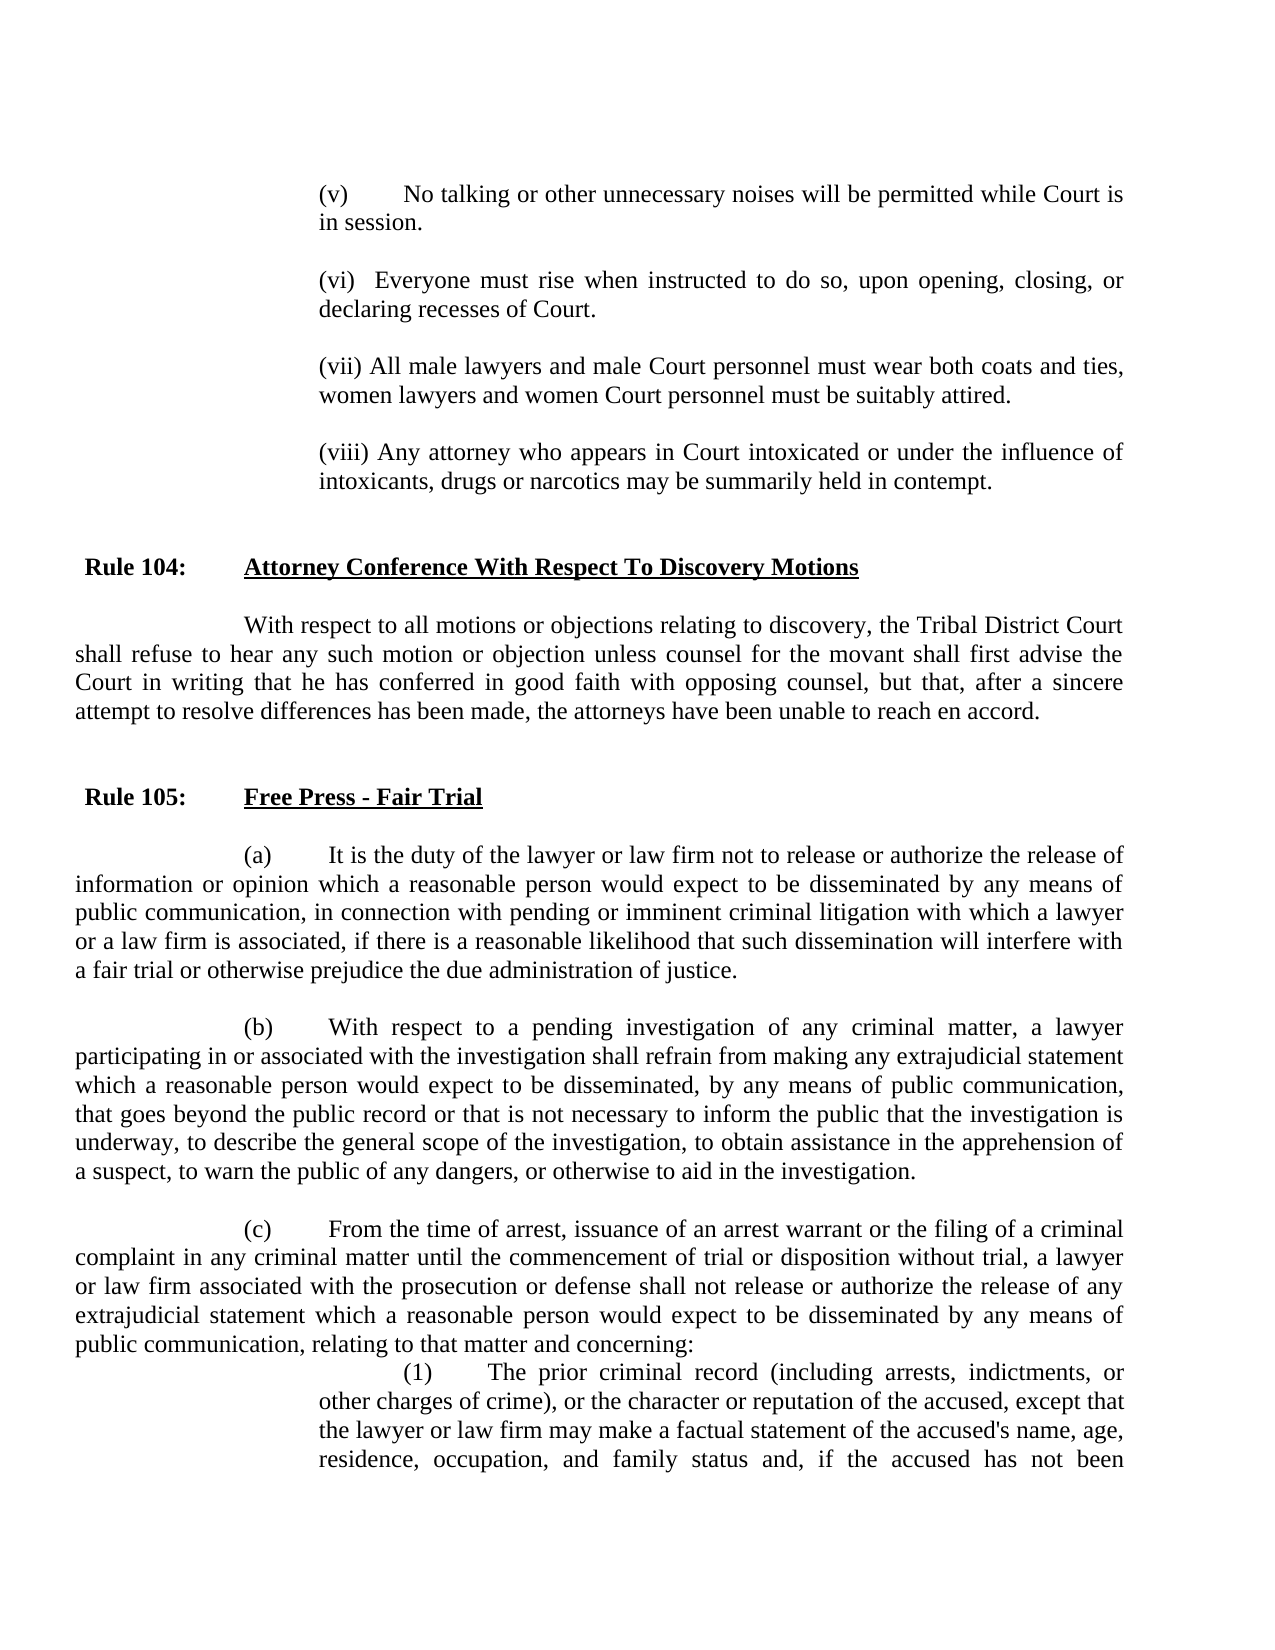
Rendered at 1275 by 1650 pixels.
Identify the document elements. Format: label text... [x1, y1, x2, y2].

text Rule 104: Attorney Conference With Respect To Discovery Motions [75, 552, 1125, 581]
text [319, 1357, 1125, 1472]
text (viii) Any attorney who appears in Court intoxicated or under the influence of intoxicants, drugs or narcotics may be summarily held in contempt. [319, 437, 1125, 495]
text With respect to all motions or objections relating to discovery, the Tribal District Court shall refuse to hear any such motion or objection unless counsel for the movant shall first advise the Court in writing that he has conferred in good faith with opposing counsel, but that, after a sincere attempt to resolve differences has been made, the attorneys have been unable to reach en accord. [75, 610, 1125, 725]
text (b) With respect to a pending investigation of any criminal matter, a lawyer participating in or associated with the investigation shall refrain from making any extrajudicial statement which a reasonable person would expect to be disseminated, by any means of public communication, that goes beyond the public record or that is not necessary to inform the public that the investigation is underway, to describe the general scope of the investigation, to obtain assistance in the apprehension of a suspect, to warn the public of any dangers, or otherwise to aid in the investigation. [75, 1012, 1125, 1185]
text (vii) All male lawyers and male Court personnel must wear both coats and ties, women lawyers and women Court personnel must be suitably attired. [319, 351, 1125, 409]
text (a) It is the duty of the lawyer or law firm not to release or authorize the release of information or opinion which a reasonable person would expect to be disseminated by any means of public communication, in connection with pending or imminent criminal litigation with which a lawyer or a law firm is associated, if there is a reasonable likelihood that such dissemination will interfere with a fair trial or otherwise prejudice the due administration of justice. [75, 840, 1125, 984]
text (vi) Everyone must rise when instructed to do so, upon opening, closing, or declaring recesses of Court. [319, 265, 1125, 322]
text (c) From the time of arrest, issuance of an arrest warrant or the filing of a criminal complaint in any criminal matter until the commencement of trial or disposition without trial, a lawyer or law firm associated with the prosecution or defense shall not release or authorize the release of any extrajudicial statement which a reasonable person would expect to be disseminated by any means of public communication, relating to that matter and concerning: [75, 1214, 1125, 1357]
text Rule 105: Free Press - Fair Trial [75, 782, 1125, 811]
text (v) No talking or other unnecessary noises will be permitted while Court is in session. [319, 179, 1125, 236]
